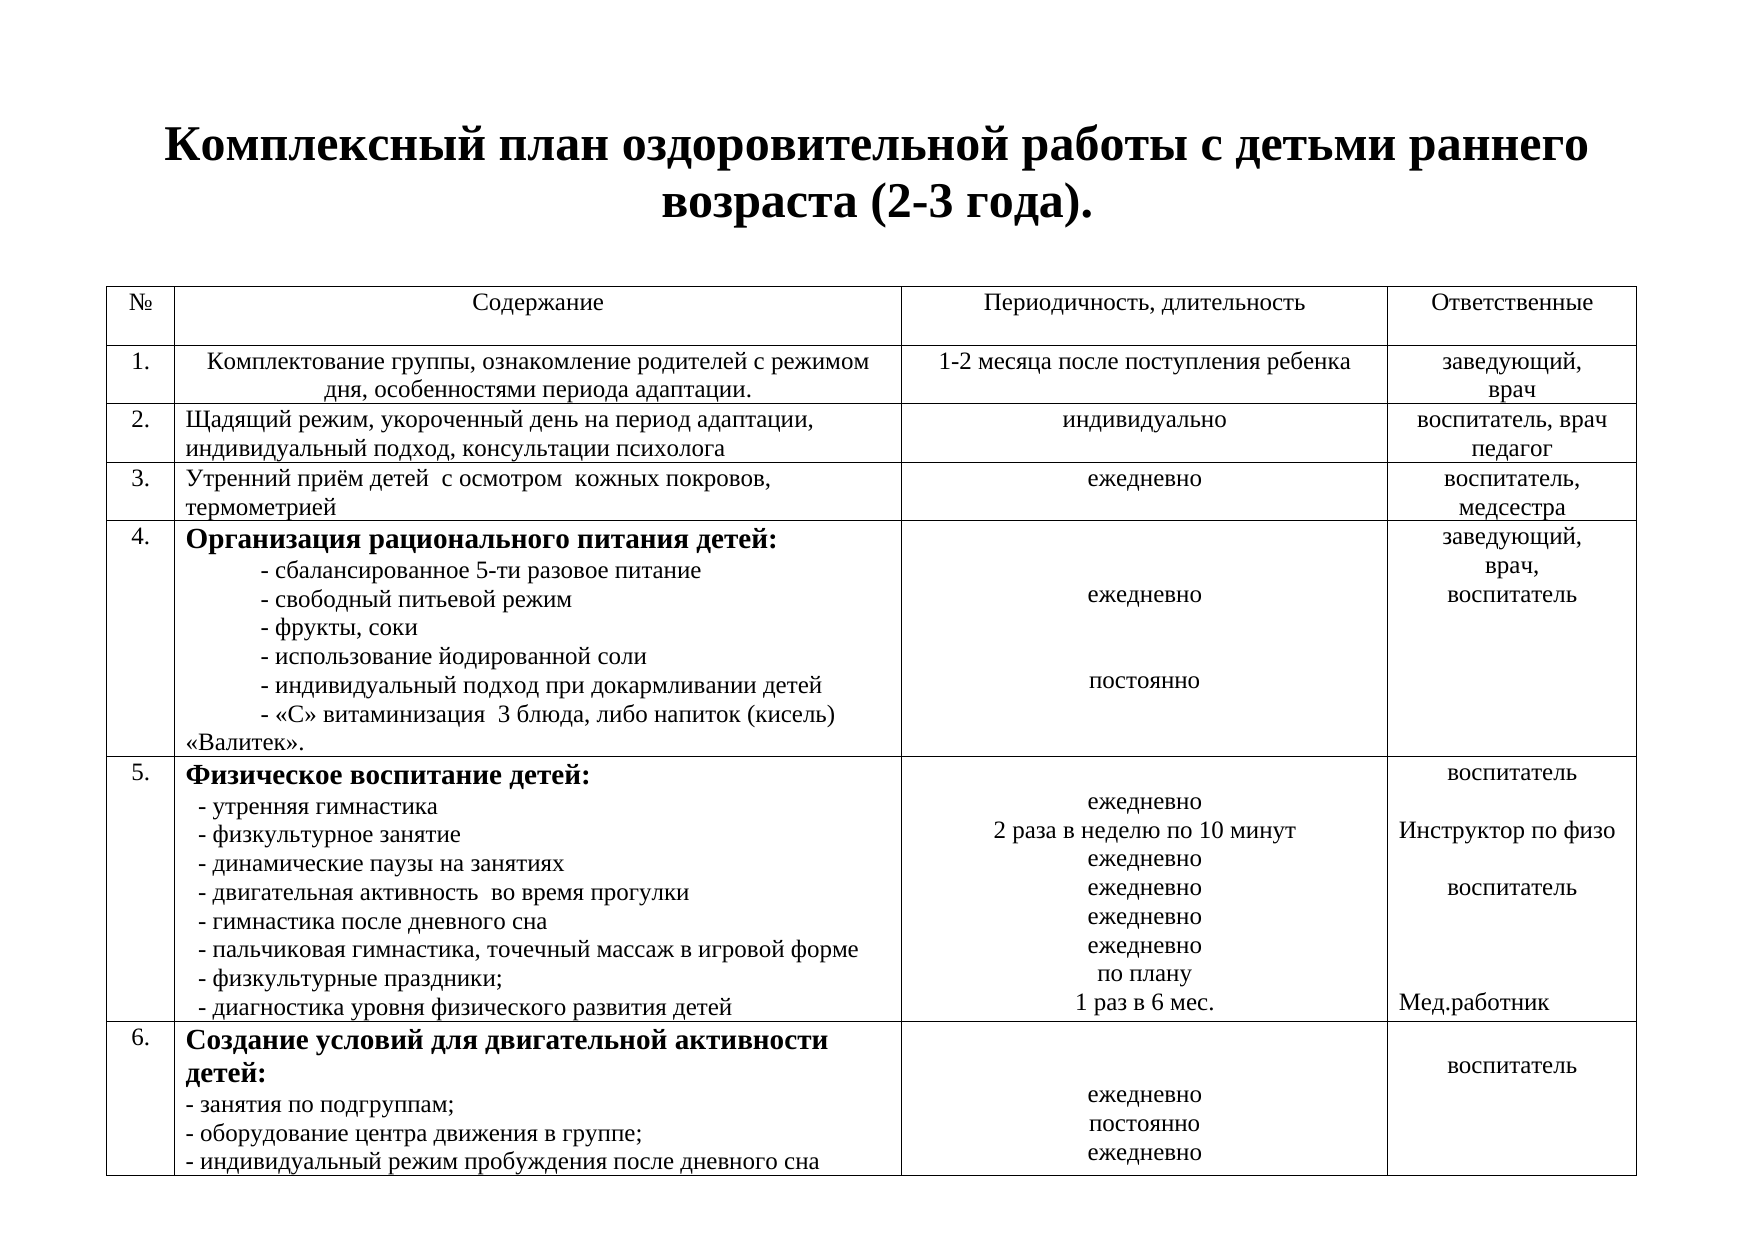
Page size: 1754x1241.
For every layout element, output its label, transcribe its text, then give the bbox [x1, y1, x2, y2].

table_cell Щадящий режим, укороченный день на период адаптации, индивидуальный подход, консультации психолога [175, 404, 901, 462]
table_cell ежедневно 2 раза в неделю по 10 минут ежедневно ежедневно ежедневно ежедневно по плану 1 раз в 6 мес. [902, 757, 1387, 1021]
table_cell воспитатель [1388, 1022, 1636, 1175]
table_cell Создание условий для двигательной активности детей: - занятия по подгруппам; - оборудование центра движения в группе; - индивидуальный режим пробуждения после дневного сна [175, 1022, 901, 1175]
table_cell 4. [107, 521, 174, 756]
table_cell Физическое воспитание детей: - утренняя гимнастика - физкультурное занятие - динамические паузы на занятиях - двигательная активность во время прогулки - гимнастика после дневного сна - пальчиковая гимнастика, точечный массаж в игровой форме - физкультурные праздники; - диагностика уровня физического развития детей [175, 757, 901, 1021]
table_cell 3. [107, 463, 174, 520]
table_cell Утренний приём детей с осмотром кожных покровов, термометрией [175, 463, 901, 520]
table_cell заведующий, врач [1388, 346, 1636, 403]
table_header Периодичность, длительность [902, 287, 1387, 345]
table_cell ежедневно [902, 463, 1387, 520]
table_header № [107, 287, 174, 345]
table_cell 2. [107, 404, 174, 462]
table_cell заведующий, врач, воспитатель [1388, 521, 1636, 756]
table_cell Комплектование группы, ознакомление родителей с режимом дня, особенностями периода адаптации. [175, 346, 901, 403]
table_cell индивидуально [902, 404, 1387, 462]
table_cell 1-2 месяца после поступления ребенка [902, 346, 1387, 403]
table_cell ежедневно постоянно [902, 521, 1387, 756]
table_cell 5. [107, 757, 174, 1021]
table_cell воспитатель, врач педагог [1388, 404, 1636, 462]
table_cell воспитатель, медсестра [1388, 463, 1636, 520]
text Комплексный план оздоровительной работы с детьми раннего возраста (2-3 года). [118, 114, 1636, 229]
table_header Ответственные [1388, 287, 1636, 345]
table_cell 1. [107, 346, 174, 403]
table_cell Организация рационального питания детей: - сбалансированное 5-ти разовое питание - свободный питьевой режим - фрукты, соки - использование йодированной соли - индивидуальный подход при докармливании детей - «С» витаминизация 3 блюда, либо напиток (кисель) «Валитек». [175, 521, 901, 756]
table_header Содержание [175, 287, 901, 345]
table_cell воспитатель Инструктор по физо воспитатель Мед.работник [1388, 757, 1636, 1021]
table_cell ежедневно постоянно ежедневно [902, 1022, 1387, 1175]
table_cell 6. [107, 1022, 174, 1175]
